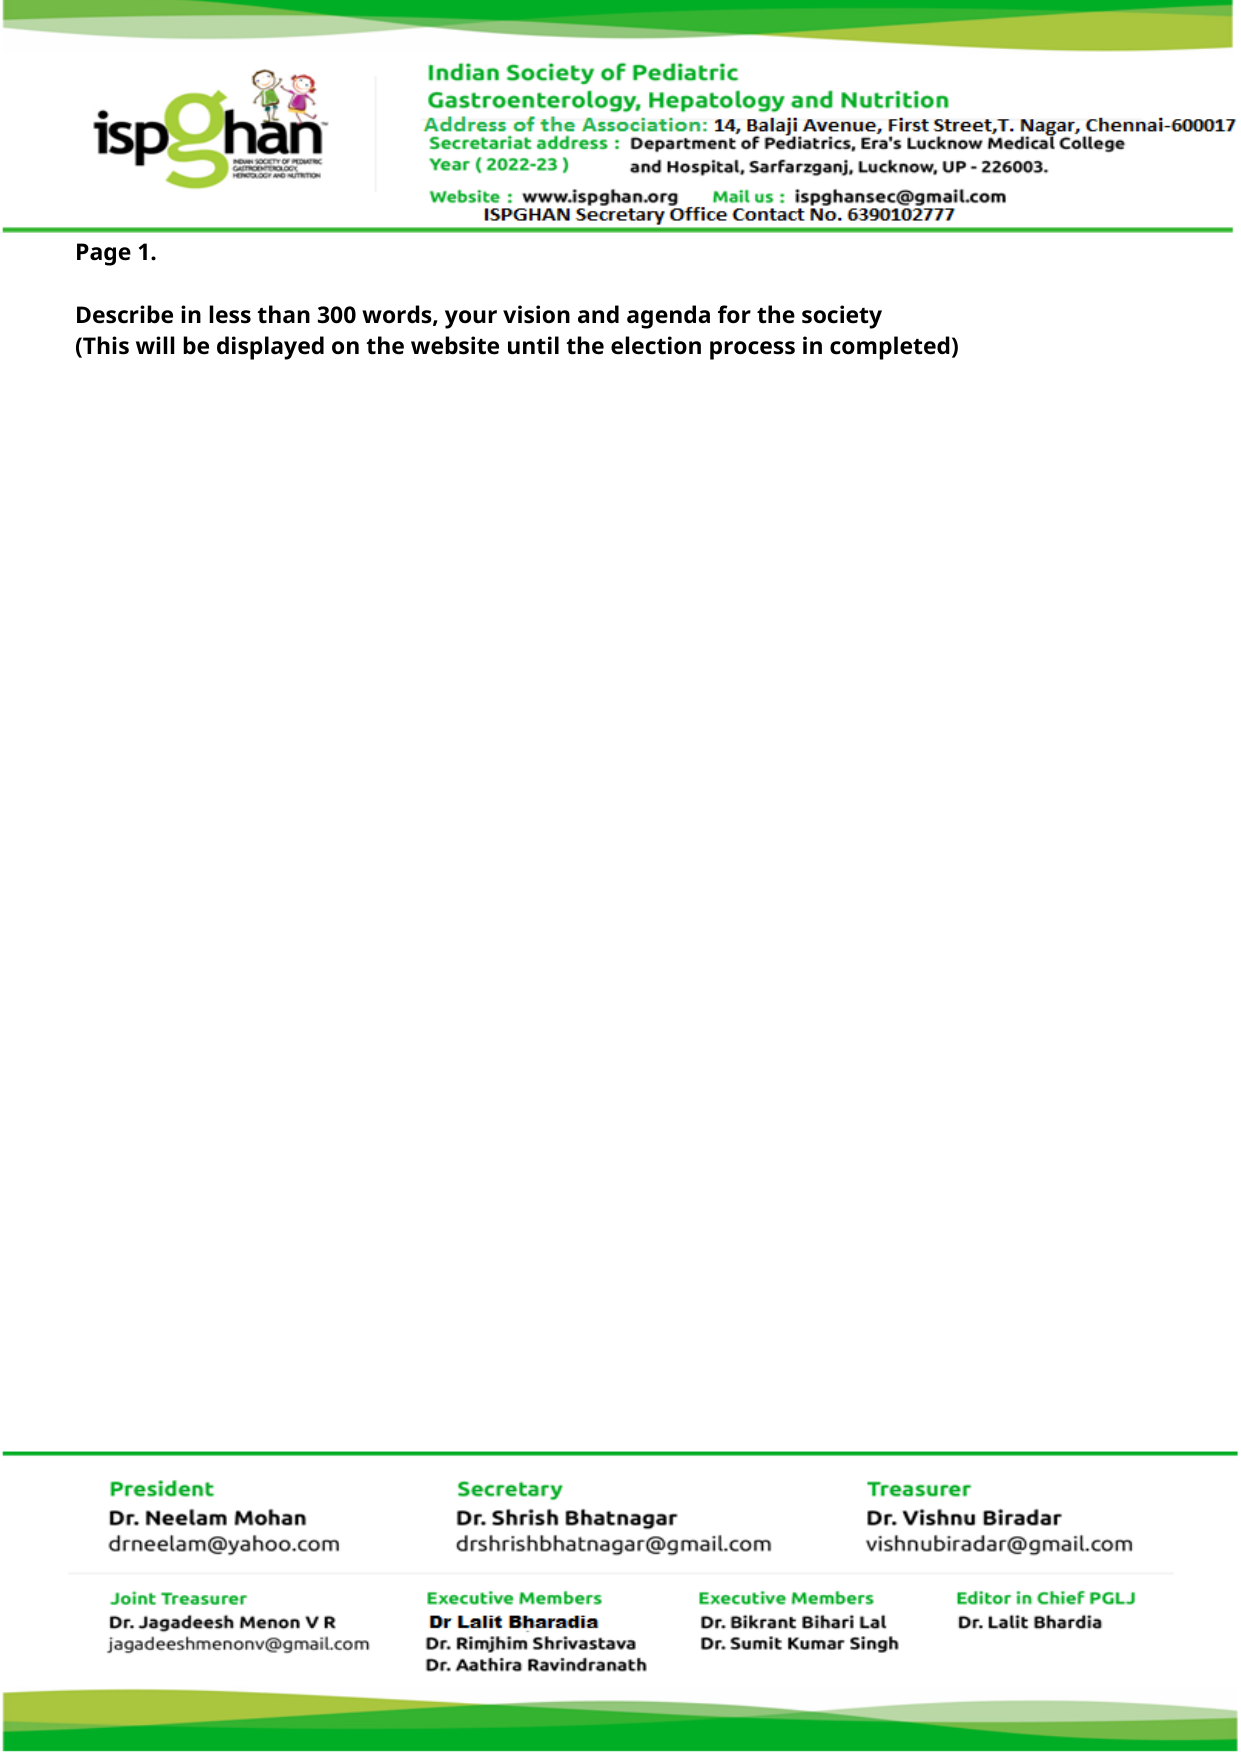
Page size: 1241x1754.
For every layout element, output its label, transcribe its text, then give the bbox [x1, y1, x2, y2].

text Describe in less than 300 words, your vision and agenda for the society [75, 299, 1165, 330]
text (This will be displayed on the website until the election process in completed) [75, 330, 1165, 361]
picture [0, 1449, 1241, 1754]
picture [0, 0, 1241, 237]
text Page 1. [75, 237, 1165, 267]
